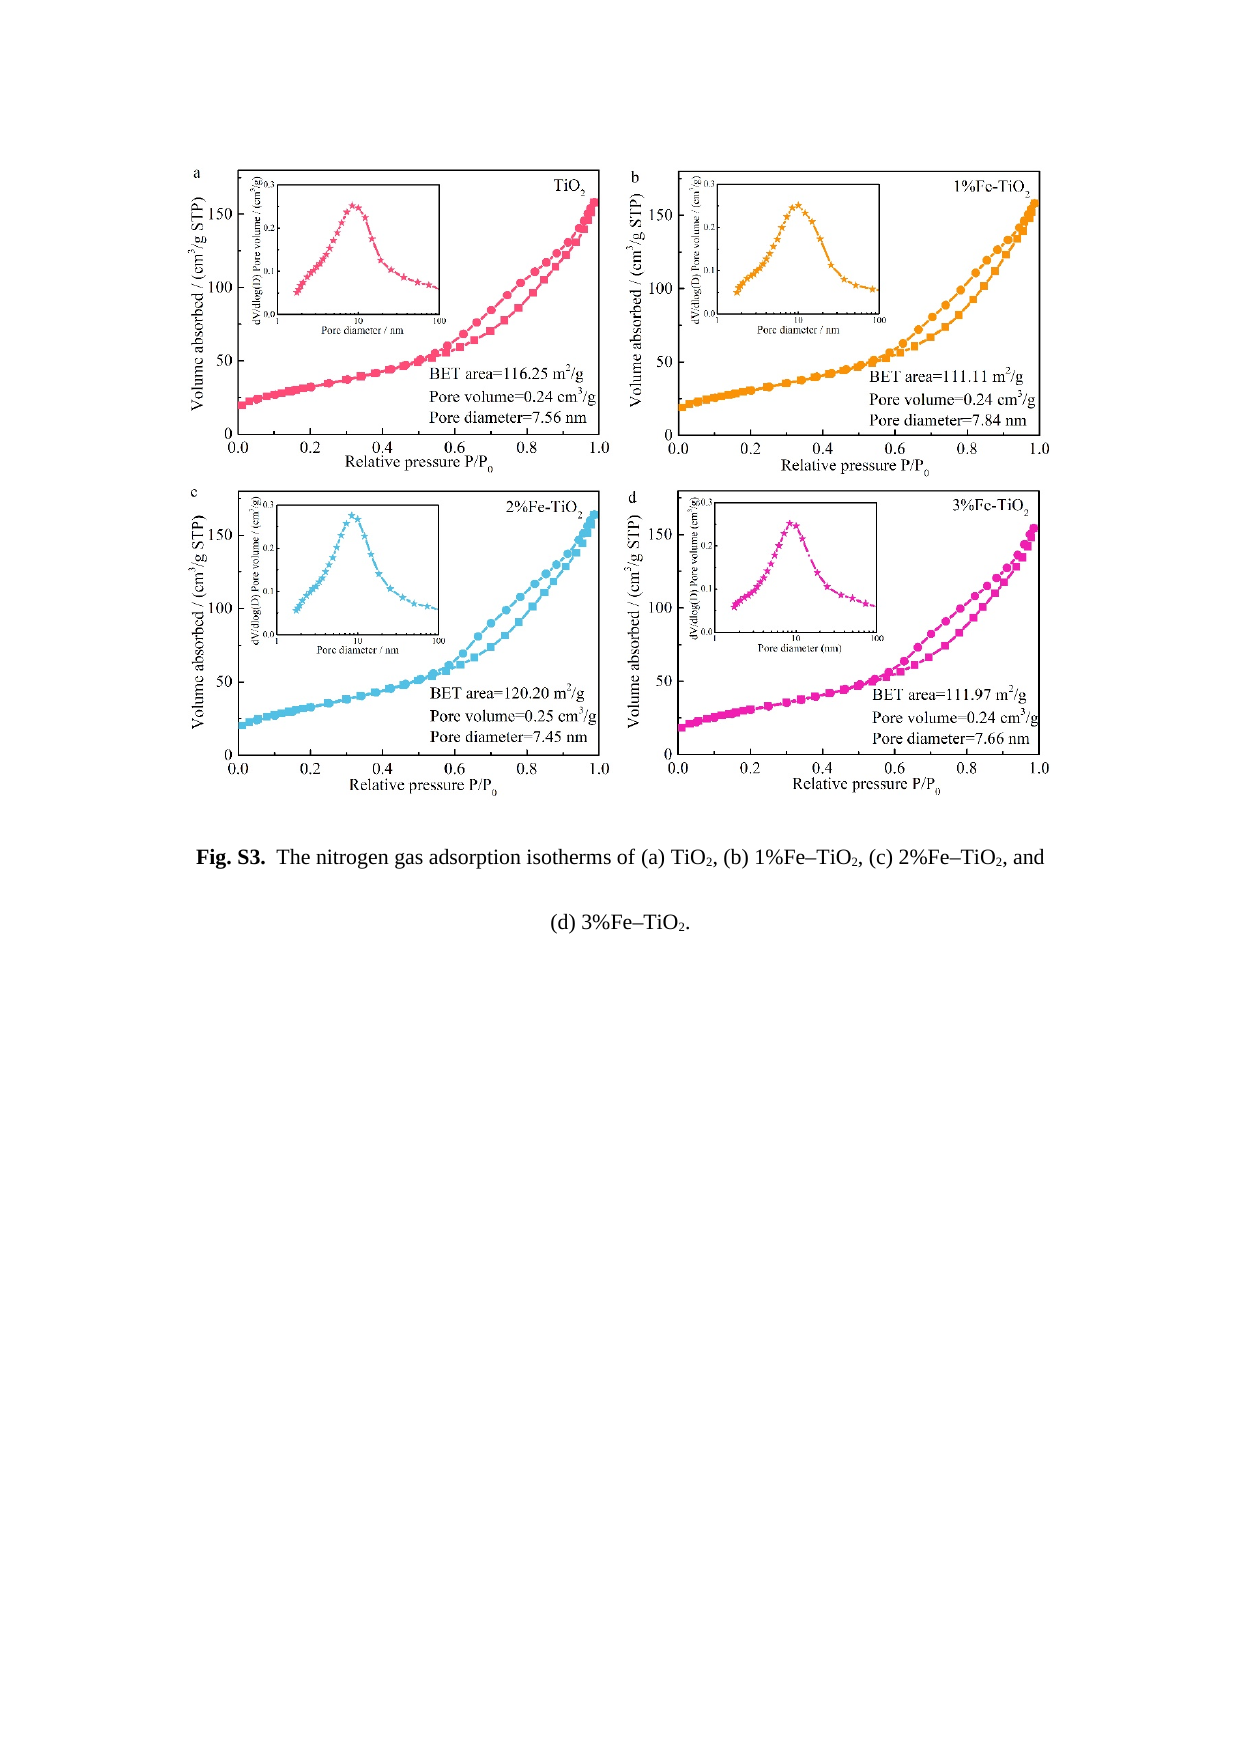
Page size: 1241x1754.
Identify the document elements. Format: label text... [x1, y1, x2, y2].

picture [187, 162, 1053, 800]
text Fig. S3. The nitrogen gas adsorption isotherms of (a) TiO2, (b) 1%Fe–TiO2, (c) 2%Fe–TiO2, and (d) 3%Fe–TiO2. [187, 841, 1053, 938]
